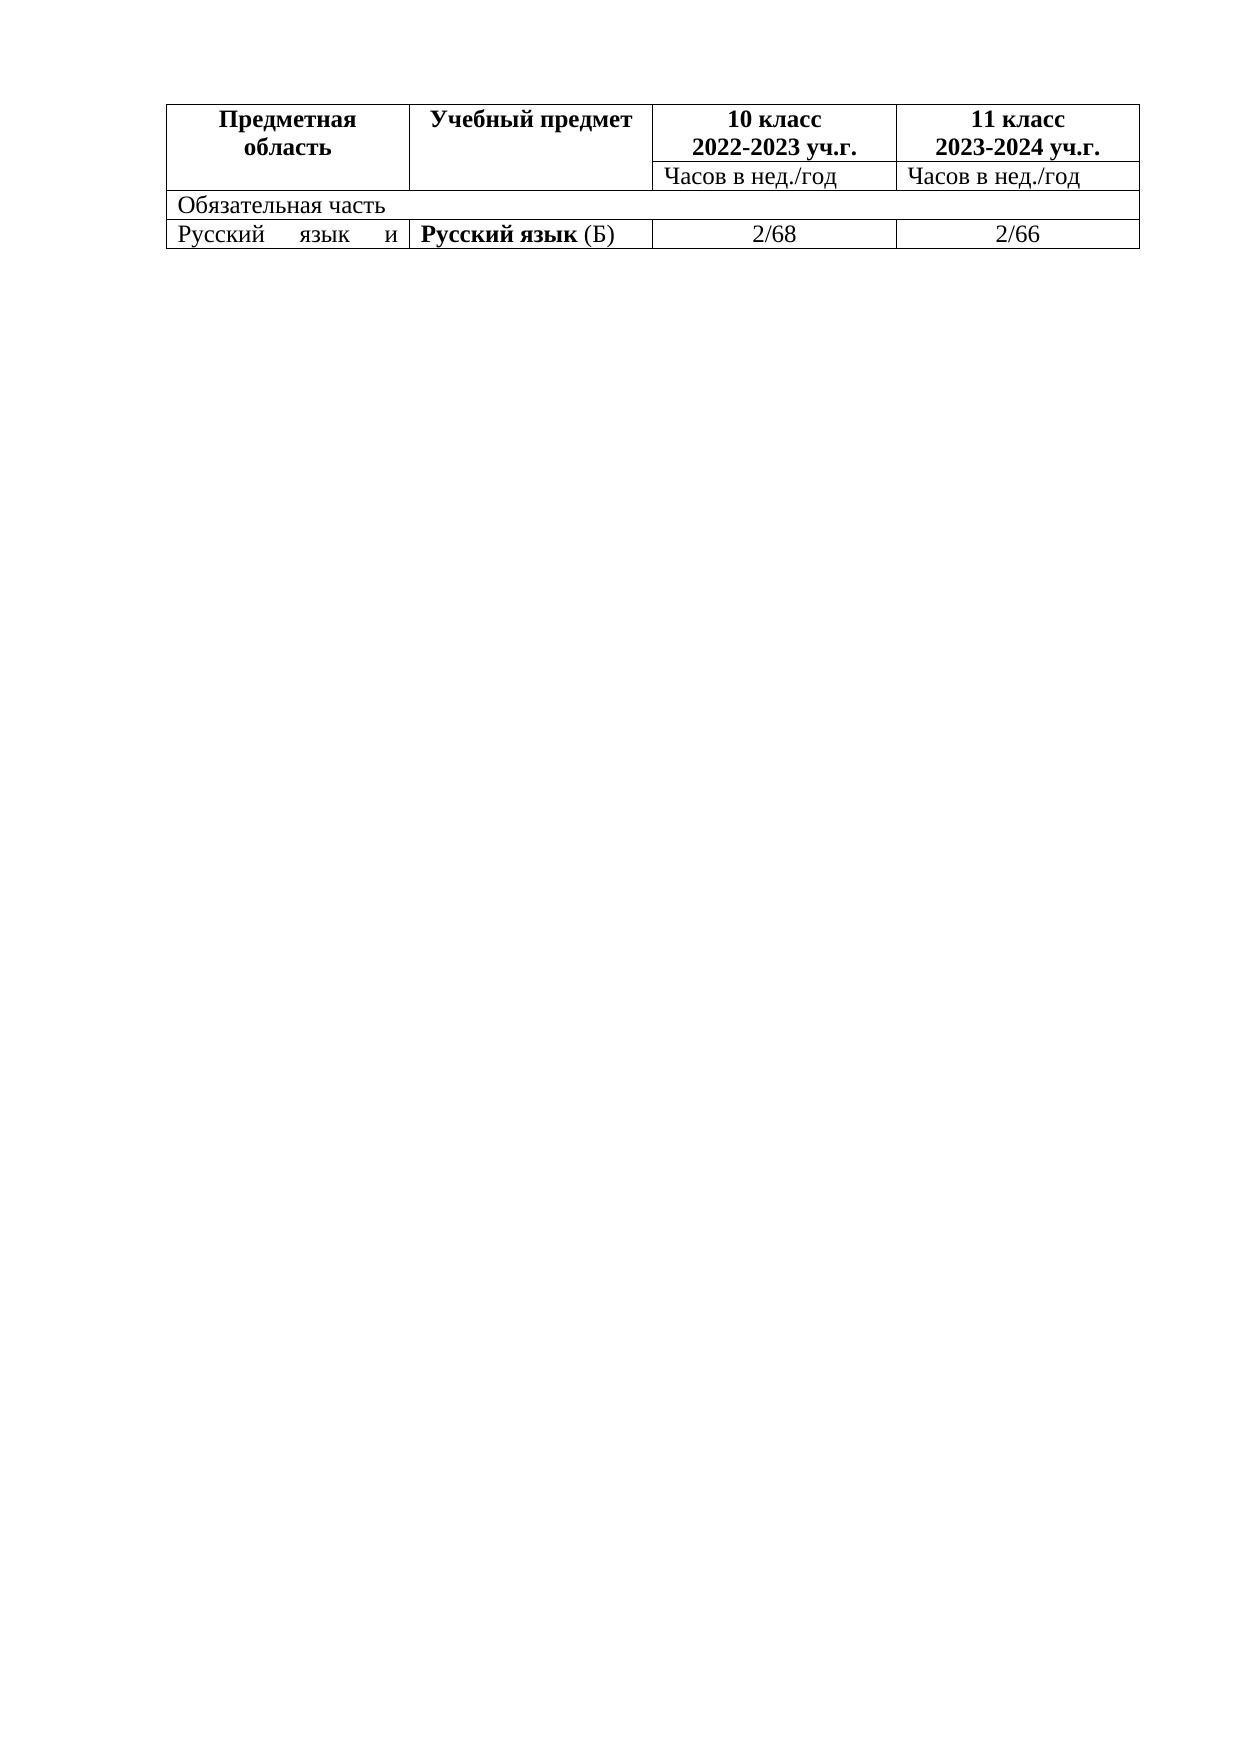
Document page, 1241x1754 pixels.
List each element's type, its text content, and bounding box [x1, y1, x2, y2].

table_header 10 класс 2022-2023 уч.г. [653, 105, 896, 161]
table_cell Часов в нед./год [653, 162, 896, 190]
table_header 11 класс 2023-2024 уч.г. [897, 105, 1139, 161]
table_cell Часов в нед./год [897, 162, 1139, 190]
table_cell 2/68 [653, 220, 896, 248]
table_cell Русский язык и литература [167, 220, 409, 248]
table_cell 2/66 [897, 220, 1139, 248]
table_header Предметная область [167, 105, 409, 190]
table_cell Обязательная часть [167, 191, 1139, 219]
table_header Учебный предмет [410, 105, 652, 190]
table_cell Русский язык (Б) [410, 220, 652, 248]
